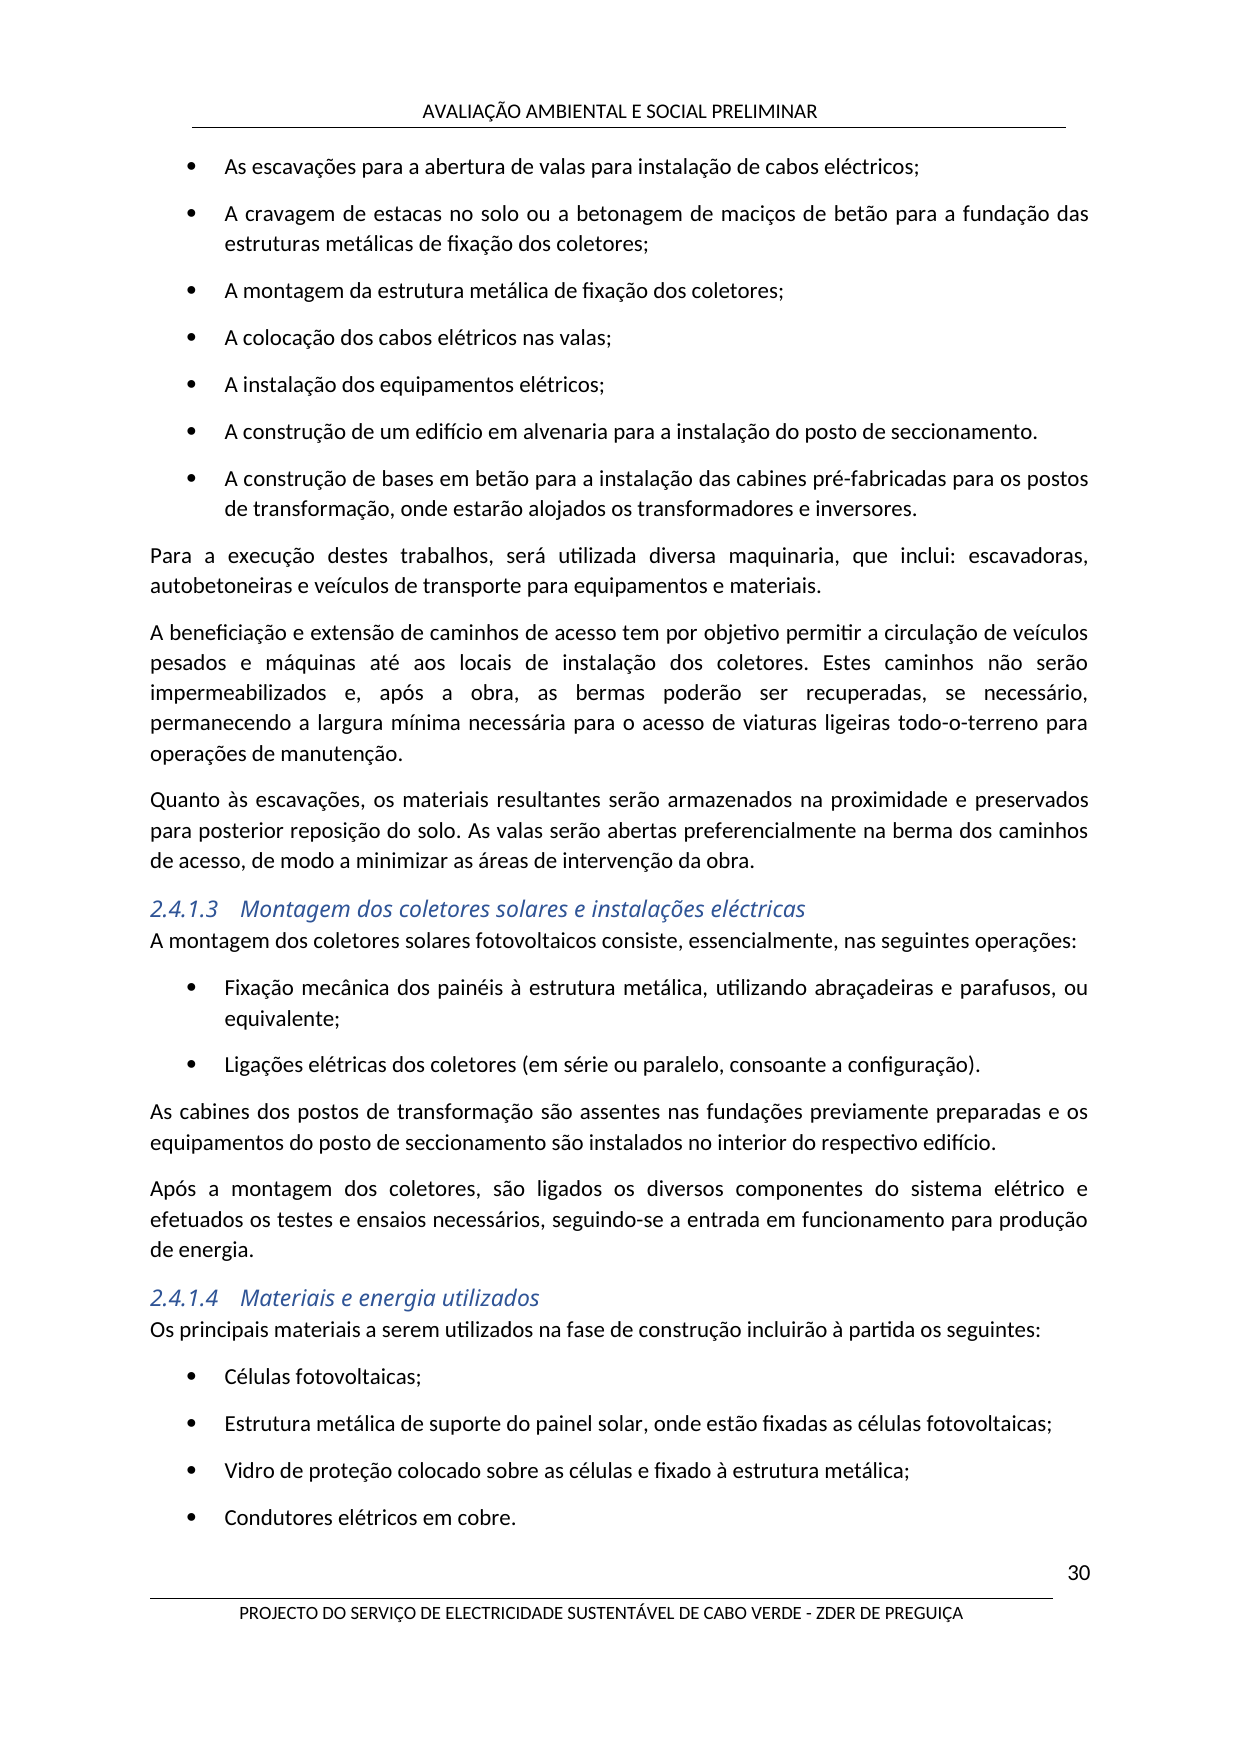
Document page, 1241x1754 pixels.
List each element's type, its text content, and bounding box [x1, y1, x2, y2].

list Vidro de proteção colocado sobre as células e fixado à estrutura metálica; [187, 1456, 1090, 1484]
list A cravagem de estacas no solo ou a betonagem de maciços de betão para a fundação das estruturas metálicas de fixação dos coletores; [187, 199, 1090, 257]
subtitle Materiais e energia utilizados [150, 1282, 1090, 1313]
text Quanto às escavações, os materiais resultantes serão armazenados na proximidade e preservados para posterior reposição do solo. As valas serão abertas preferencialmente na berma dos caminhos de acesso, de modo a minimizar as áreas de intervenção da obra. [150, 786, 1090, 874]
text As cabines dos postos de transformação são assentes nas fundações previamente preparadas e os equipamentos do posto de seccionamento são instalados no interior do respectivo edifício. [150, 1097, 1090, 1156]
text Após a montagem dos coletores, são ligados os diversos componentes do sistema elétrico e efetuados os testes e ensaios necessários, seguindo-se a entrada em funcionamento para produção de energia. [150, 1174, 1090, 1263]
text Os principais materiais a serem utilizados na fase de construção incluirão à partida os seguintes: [150, 1316, 1090, 1343]
text A beneficiação e extensão de caminhos de acesso tem por objetivo permitir a circulação de veículos pesados e máquinas até aos locais de instalação dos coletores. Estes caminhos não serão impermeabilizados e, após a obra, as bermas poderão ser recuperadas, se necessário, permanecendo a largura mínima necessária para o acesso de viaturas ligeiras todo-o-terreno para operações de manutenção. [150, 618, 1090, 767]
list Condutores elétricos em cobre. [187, 1503, 1090, 1531]
list Ligações elétricas dos coletores (em série ou paralelo, consoante a configuração). [187, 1051, 1090, 1078]
list Estrutura metálica de suporte do painel solar, onde estão fixadas as células fotovoltaicas; [187, 1409, 1090, 1437]
text Para a execução destes trabalhos, será utilizada diversa maquinaria, que inclui: escavadoras, autobetoneiras e veículos de transporte para equipamentos e materiais. [150, 541, 1090, 599]
list As escavações para a abertura de valas para instalação de cabos eléctricos; [187, 152, 1090, 180]
list A colocação dos cabos elétricos nas valas; [187, 323, 1090, 351]
list A construção de um edifício em alvenaria para a instalação do posto de seccionamento. [187, 417, 1090, 445]
list A montagem da estrutura metálica de fixação dos coletores; [187, 276, 1090, 304]
list Fixação mecânica dos painéis à estrutura metálica, utilizando abraçadeiras e parafusos, ou equivalente; [187, 973, 1090, 1032]
subtitle Montagem dos coletores solares e instalações eléctricas [150, 893, 1090, 924]
list A instalação dos equipamentos elétricos; [187, 370, 1090, 398]
list A construção de bases em betão para a instalação das cabines pré-fabricadas para os postos de transformação, onde estarão alojados os transformadores e inversores. [187, 464, 1090, 522]
list Células fotovoltaicas; [187, 1362, 1090, 1390]
text A montagem dos coletores solares fotovoltaicos consiste, essencialmente, nas seguintes operações: [150, 927, 1090, 954]
